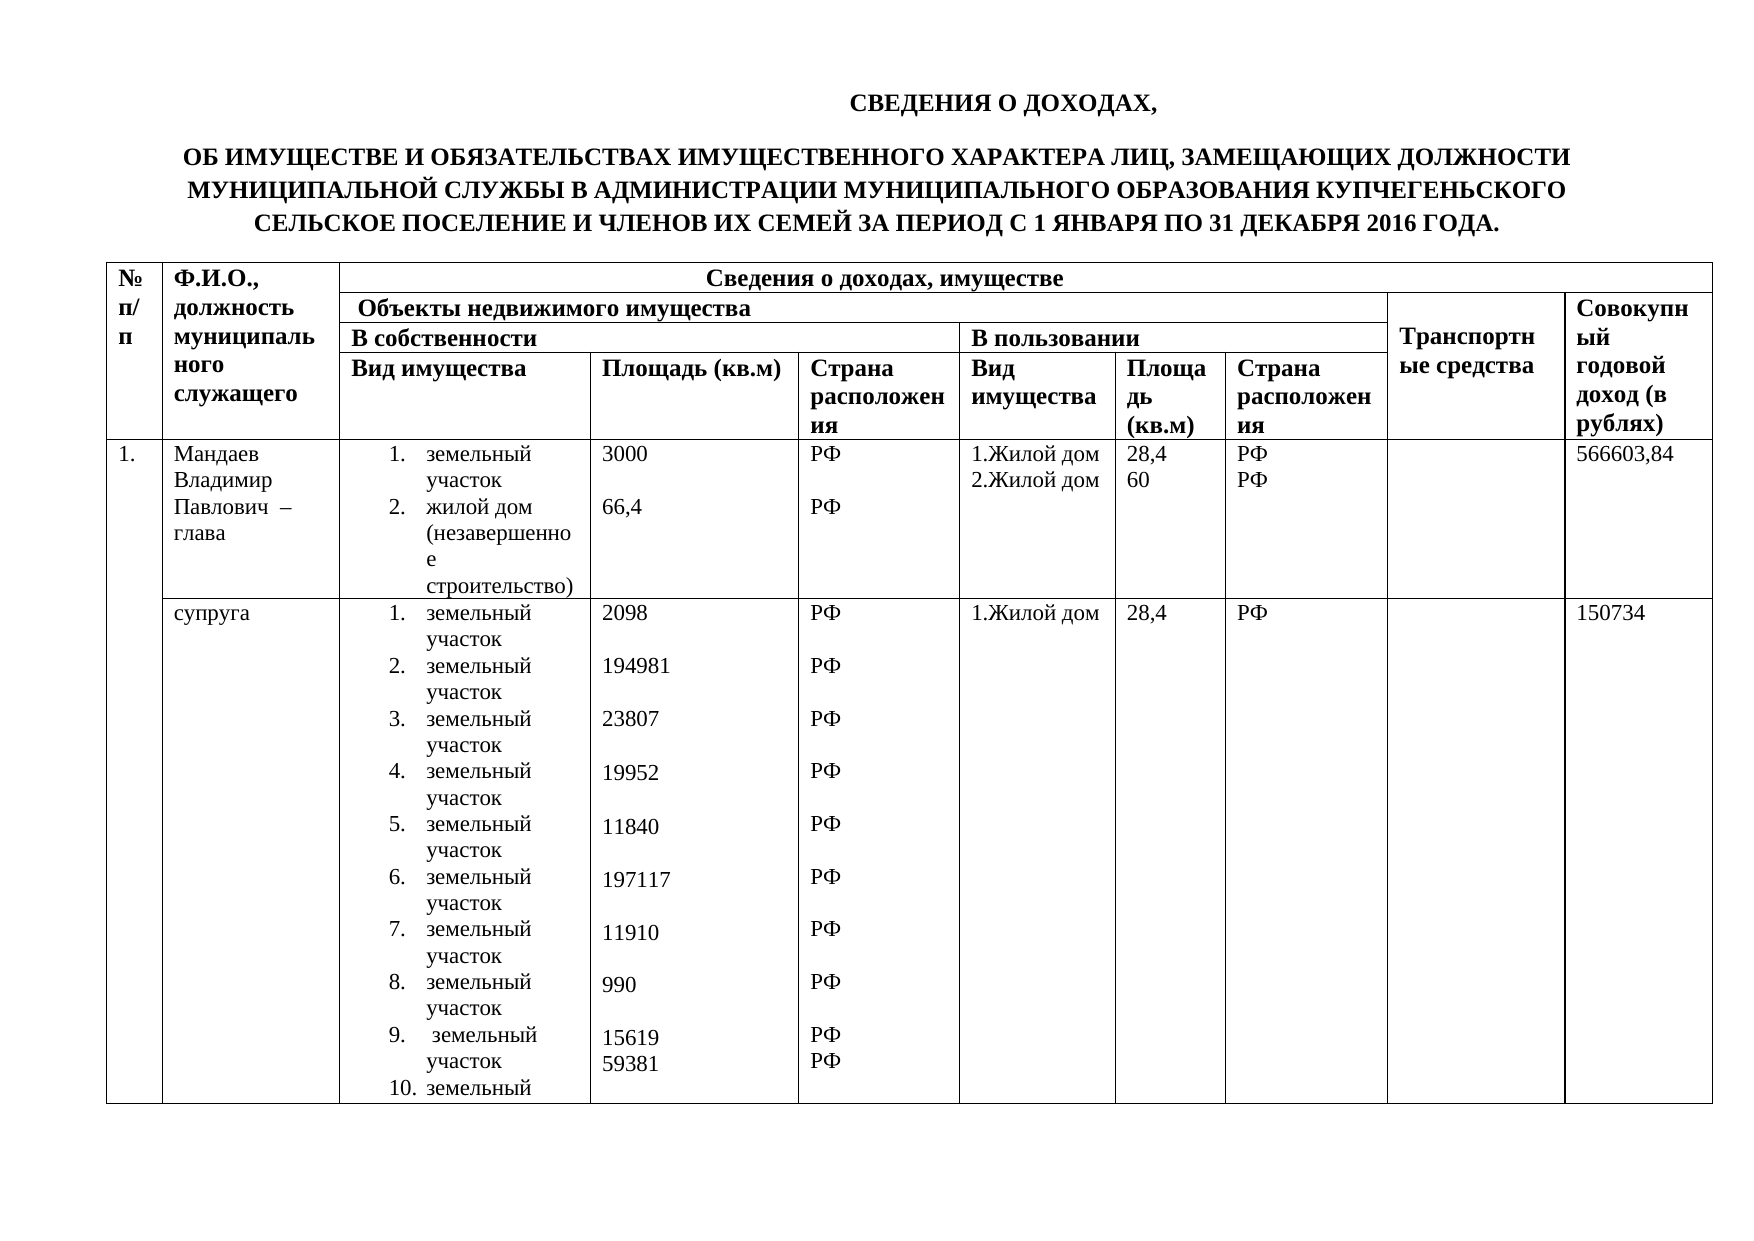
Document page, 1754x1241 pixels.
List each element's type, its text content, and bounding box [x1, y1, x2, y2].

table_cell Площадь (кв.м) [591, 353, 798, 439]
table_cell В пользовании [960, 323, 1387, 352]
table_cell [799, 599, 959, 1103]
text ОБ ИМУЩЕСТВЕ И ОБЯЗАТЕЛЬСТВАХ ИМУЩЕСТВЕННОГО ХАРАКТЕРА ЛИЦ, ЗАМЕЩАЮЩИХ ДОЛЖНОСТИ МУНИЦИПАЛЬНОЙ СЛУЖБЫ В АДМИНИСТРАЦИИ МУНИЦИПАЛЬНОГО ОБРАЗОВАНИЯ КУПЧЕГЕНЬСКОГО СЕЛЬСКОЕ ПОСЕЛЕНИЕ И ЧЛЕНОВ ИХ СЕМЕЙ ЗА ПЕРИОД С 1 ЯНВАРЯ ПО 31 ДЕКАБРЯ 2016 ГОДА. [118, 142, 1636, 237]
table_cell 3000 66,4 [591, 440, 798, 598]
table_cell 28,4 60 [1116, 440, 1225, 598]
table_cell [591, 599, 798, 1103]
table_cell 1. [107, 440, 162, 1103]
table_cell В собственности [340, 323, 959, 352]
table_cell Страна расположения [799, 353, 959, 439]
table_cell земельный участок жилой дом (незавершенное строительство) [340, 440, 590, 598]
table_cell 566603,84 [1566, 440, 1712, 598]
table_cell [340, 599, 590, 1103]
table_cell Площадь (кв.м) [1116, 353, 1225, 439]
table_cell 28,4 [1116, 599, 1225, 1103]
table_cell [1388, 440, 1564, 598]
table_cell РФ [1226, 599, 1387, 1103]
table_cell Страна расположения [1226, 353, 1387, 439]
table_cell РФ РФ [799, 440, 959, 598]
table_cell Транспортные средства [1388, 293, 1564, 439]
table_cell Мандаев Владимир Павлович – глава [163, 440, 339, 598]
table_header Ф.И.О., должность муниципального служащего [163, 263, 339, 439]
table_cell 150734 [1566, 599, 1712, 1103]
table_cell 1.Жилой дом [960, 599, 1115, 1103]
table_header Сведения о доходах, имуществе [340, 263, 1712, 292]
table_cell Совокупный годовой доход (в рублях) [1566, 293, 1712, 439]
table_cell 1.Жилой дом 2.Жилой дом [960, 440, 1115, 598]
table_cell супруга [163, 599, 339, 1103]
table_cell Вид имущества [340, 353, 590, 439]
table_header № п/п [107, 263, 162, 439]
text СВЕДЕНИЯ О ДОХОДАХ, [118, 88, 1636, 117]
table_cell Объекты недвижимого имущества [340, 293, 1387, 322]
table_cell РФ РФ [1226, 440, 1387, 598]
table_cell [1388, 599, 1564, 1103]
table_cell Вид имущества [960, 353, 1115, 439]
